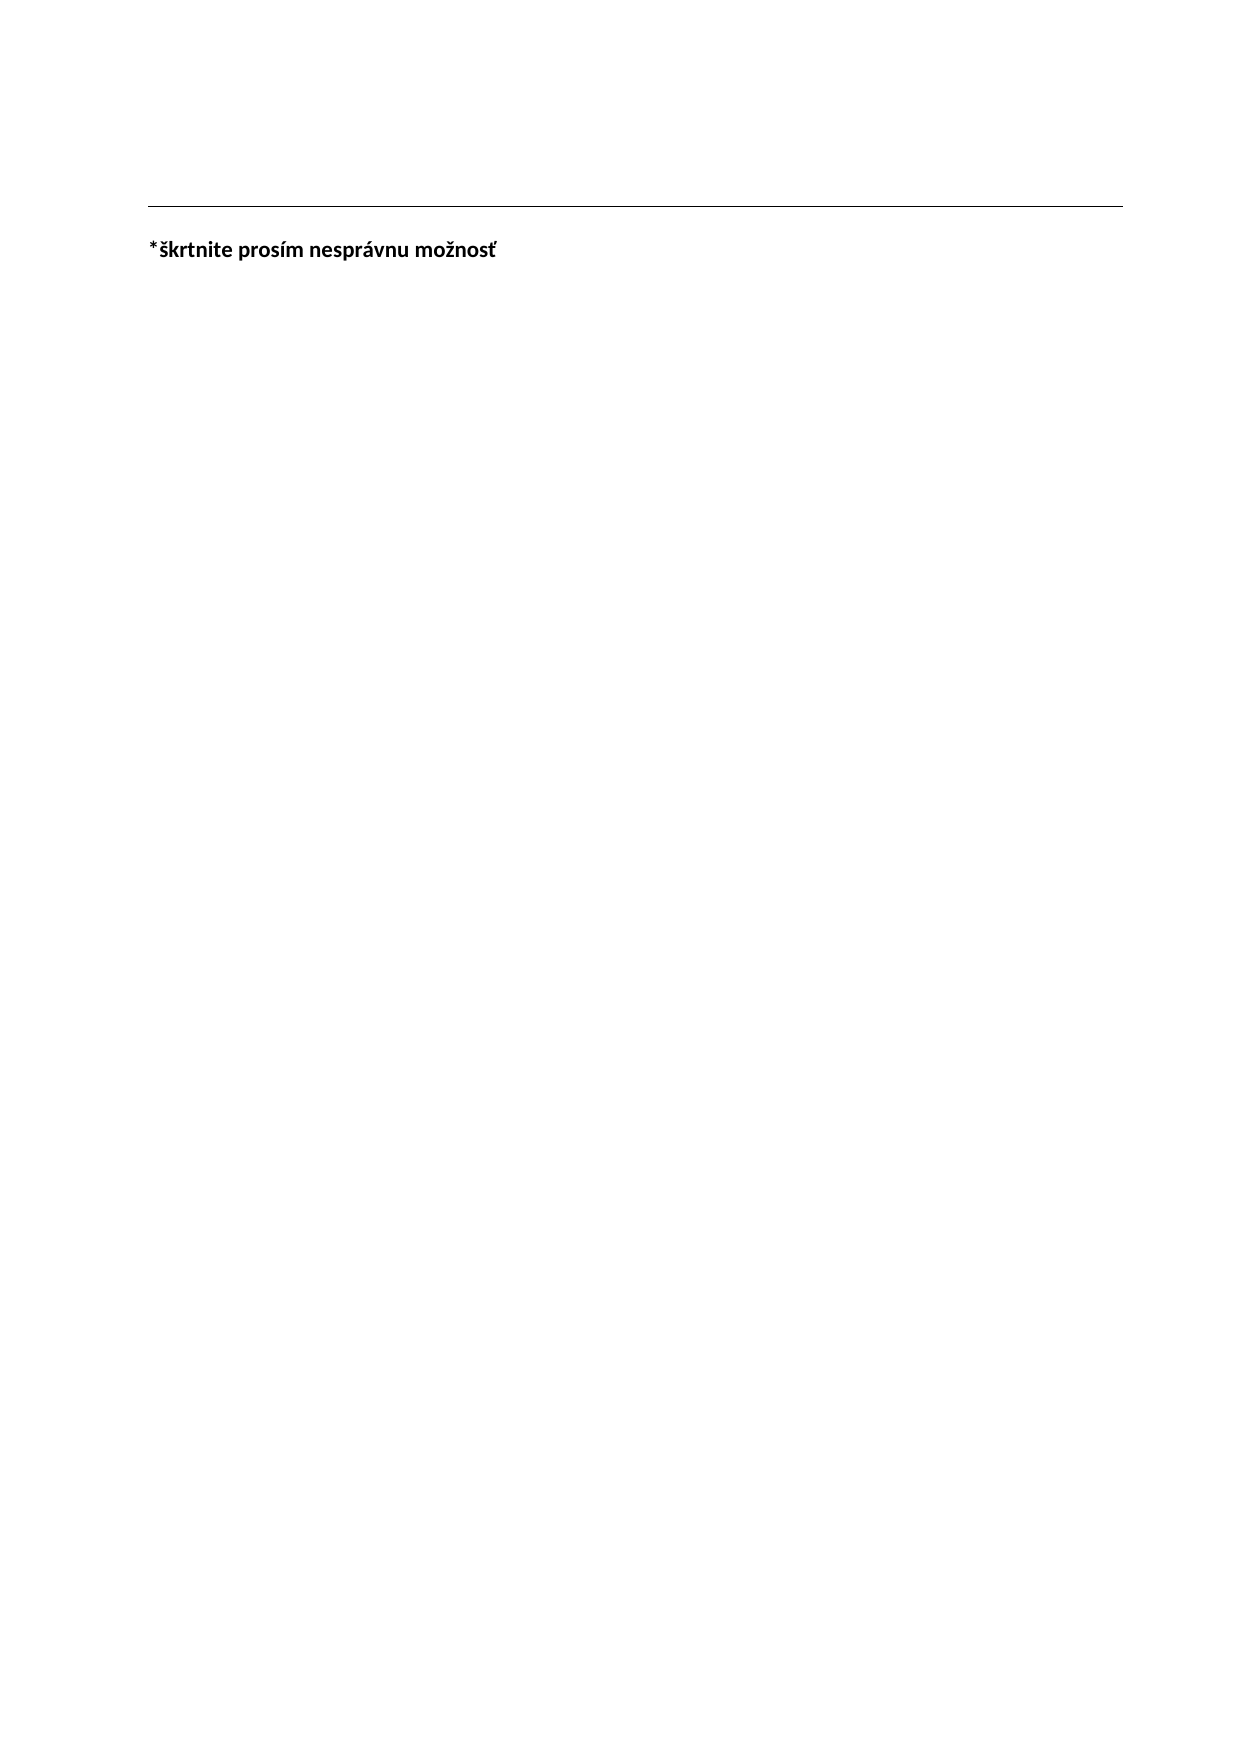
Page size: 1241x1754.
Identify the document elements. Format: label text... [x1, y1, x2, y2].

text *škrtnite prosím nesprávnu možnosť [148, 235, 1123, 263]
